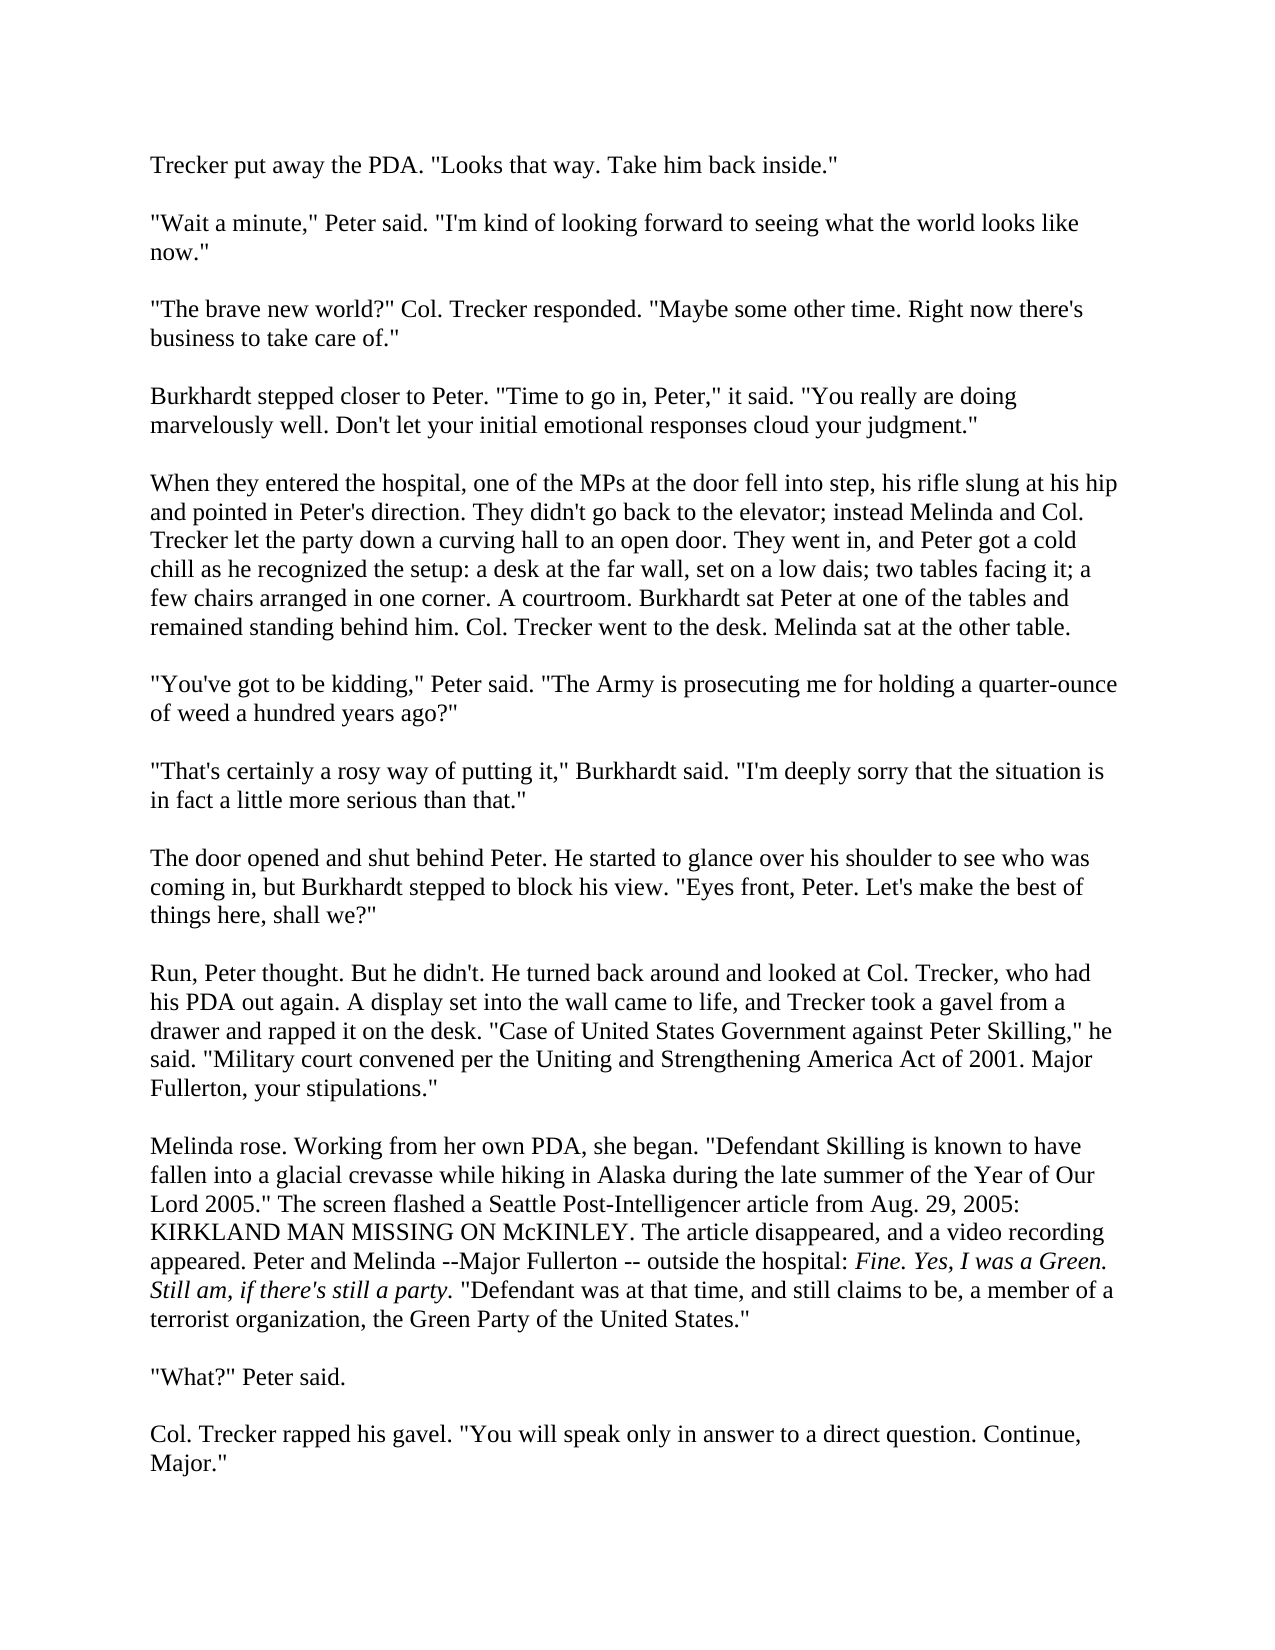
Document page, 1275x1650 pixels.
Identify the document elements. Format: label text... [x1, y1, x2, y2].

text When they entered the hospital, one of the MPs at the door fell into step, his rifle slung at his hip and pointed in Peter's direction. They didn't go back to the elevator; instead Melinda and Col. Trecker let the party down a curving hall to an open door. They went in, and Peter got a cold chill as he recognized the setup: a desk at the far wall, set on a low dais; two tables facing it; a few chairs arranged in one corner. A courtroom. Burkhardt sat Peter at one of the tables and remained standing behind him. Col. Trecker went to the desk. Melinda sat at the other table. [150, 468, 1125, 640]
text Run, Peter thought. But he didn't. He turned back around and looked at Col. Trecker, who had his PDA out again. A display set into the wall came to life, and Trecker took a gavel from a drawer and rapped it on the desk. "Case of United States Government against Peter Skilling," he said. "Military court convened per the Uniting and Strengthening America Act of 2001. Major Fullerton, your stipulations." [150, 958, 1125, 1102]
text Melinda rose. Working from her own PDA, she began. "Defendant Skilling is known to have fallen into a glacial crevasse while hiking in Alaska during the late summer of the Year of Our Lord 2005." The screen flashed a Seattle Post-Intelligencer article from Aug. 29, 2005: KIRKLAND MAN MISSING ON McKINLEY. The article disappeared, and a video recording appeared. Peter and Melinda --Major Fullerton -- outside the hospital: Fine. Yes, I was a Green. Still am, if there's still a party. "Defendant was at that time, and still claims to be, a member of a terrorist organization, the Green Party of the United States." [150, 1131, 1125, 1332]
text "The brave new world?" Col. Trecker responded. "Maybe some other time. Right now there's business to take care of." [150, 294, 1125, 352]
text "That's certainly a rosy way of putting it," Burkhardt said. "I'm deeply sorry that the situation is in fact a little more serious than that." [150, 756, 1125, 814]
text Trecker put away the PDA. "Looks that way. Take him back inside." [150, 150, 1125, 179]
text Burkhardt stepped closer to Peter. "Time to go in, Peter," it said. "You really are doing marvelously well. Don't let your initial emotional responses cloud your judgment." [150, 381, 1125, 439]
text "Wait a minute," Peter said. "I'm kind of looking forward to seeing what the world looks like now." [150, 208, 1125, 265]
text The door opened and shut behind Peter. He started to glance over his shoulder to see who was coming in, but Burkhardt stepped to block his view. "Eyes front, Peter. Let's make the best of things here, shall we?" [150, 843, 1125, 929]
text Col. Trecker rapped his gavel. "You will speak only in answer to a direct question. Continue, Major." [150, 1419, 1125, 1477]
text "You've got to be kidding," Peter said. "The Army is prosecuting me for holding a quarter-ounce of weed a hundred years ago?" [150, 669, 1125, 727]
text "What?" Peter said. [150, 1362, 1125, 1390]
